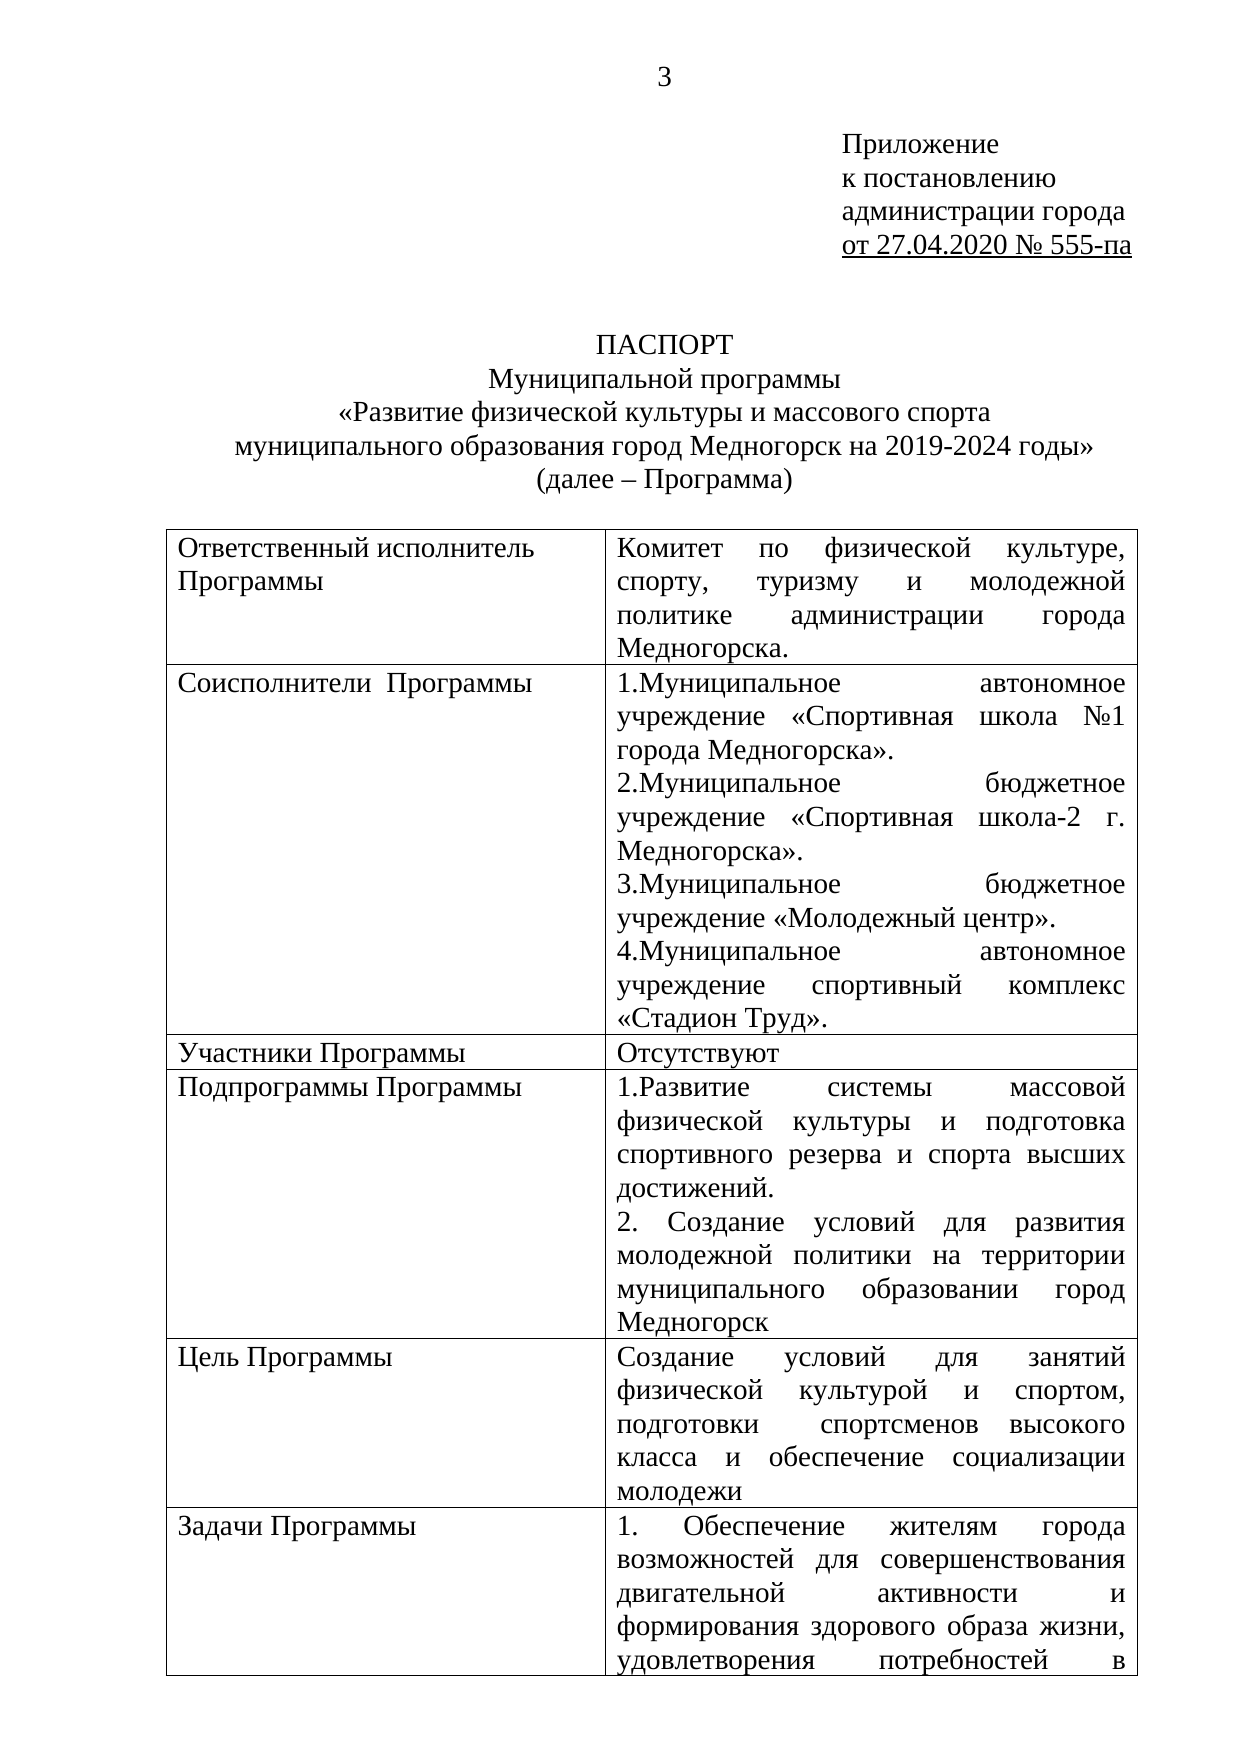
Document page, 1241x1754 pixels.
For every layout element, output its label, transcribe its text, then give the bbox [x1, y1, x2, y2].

table_cell Участники Программы [167, 1035, 605, 1068]
text Муниципальной программы [177, 361, 1152, 394]
table_cell 1.Муниципальное автономное учреждение «Спортивная школа №1 города Медногорска». 2.Муниципальное бюджетное учреждение «Спортивная школа-2 г. Медногорска». 3.Муниципальное бюджетное учреждение «Молодежный центр». 4.Муниципальное автономное учреждение спортивный комплекс «Стадион Труд». [606, 665, 1137, 1034]
text от 27.04.2020 № 555-па [842, 227, 1152, 260]
text к постановлению [842, 160, 1152, 193]
text муниципального образования город Медногорск на 2019-2024 годы» [177, 428, 1152, 462]
table_cell Цель Программы [167, 1339, 605, 1507]
table_header Ответственный исполнитель Программы [167, 530, 605, 664]
table_cell Подпрограммы Программы [167, 1070, 605, 1338]
text «Развитие физической культуры и массового спорта [177, 394, 1152, 428]
text (далее – Программа) [177, 462, 1152, 495]
text Приложение [842, 126, 1152, 160]
text ПАСПОРТ [177, 327, 1152, 361]
table_cell Создание условий для занятий физической культурой и спортом, подготовки спортсменов высокого класса и обеспечение социализации молодежи [606, 1339, 1137, 1507]
table_cell Задачи Программы [167, 1508, 605, 1675]
table_cell Отсутствуют [606, 1035, 1137, 1068]
table_cell Соисполнители Программы [167, 665, 605, 1034]
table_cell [606, 1508, 1137, 1675]
table_cell 1.Развитие системы массовой физической культуры и подготовка спортивного резерва и спорта высших достижений. 2. Создание условий для развития молодежной политики на территории муниципального образовании город Медногорск [606, 1070, 1137, 1338]
table_header Комитет по физической культуре, спорту, туризму и молодежной политике администрации города Медногорска. [606, 530, 1137, 664]
text администрации города [842, 193, 1152, 227]
